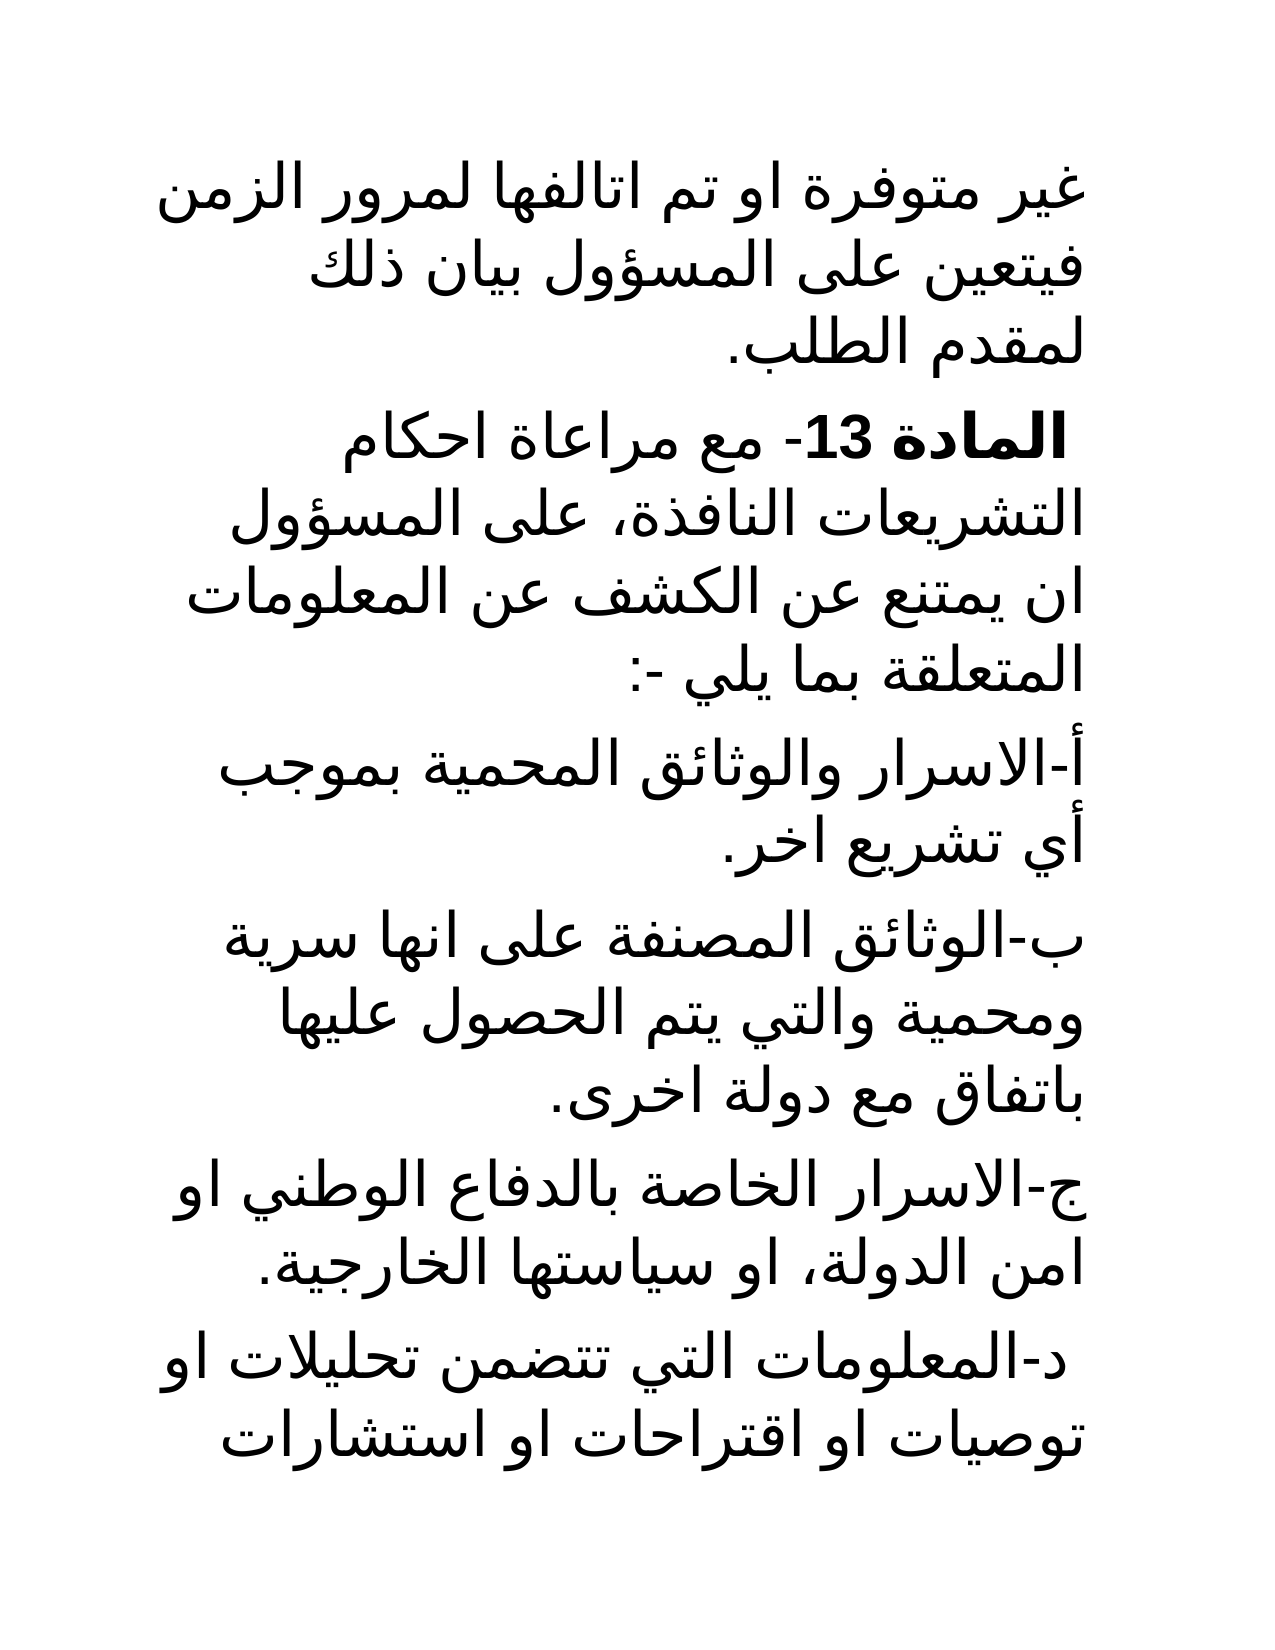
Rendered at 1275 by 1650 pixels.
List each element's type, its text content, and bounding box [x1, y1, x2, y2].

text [150, 1320, 1087, 1469]
text أ-الاسرار والوثائق المحمية بموجب أي تشريع اخر. [150, 727, 1087, 876]
text ج-الاسرار الخاصة بالدفاع الوطني او امن الدولة، او سياستها الخارجية. [150, 1148, 1087, 1297]
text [150, 150, 1087, 377]
text المادة 13- مع مراعاة احكام التشريعات النافذة، على المسؤول ان يمتنع عن الكشف عن المعلومات المتعلقة بما يلي -: [150, 399, 1087, 704]
text ب-الوثائق المصنفة على انها سرية ومحمية والتي يتم الحصول عليها باتفاق مع دولة اخرى. [150, 898, 1087, 1126]
